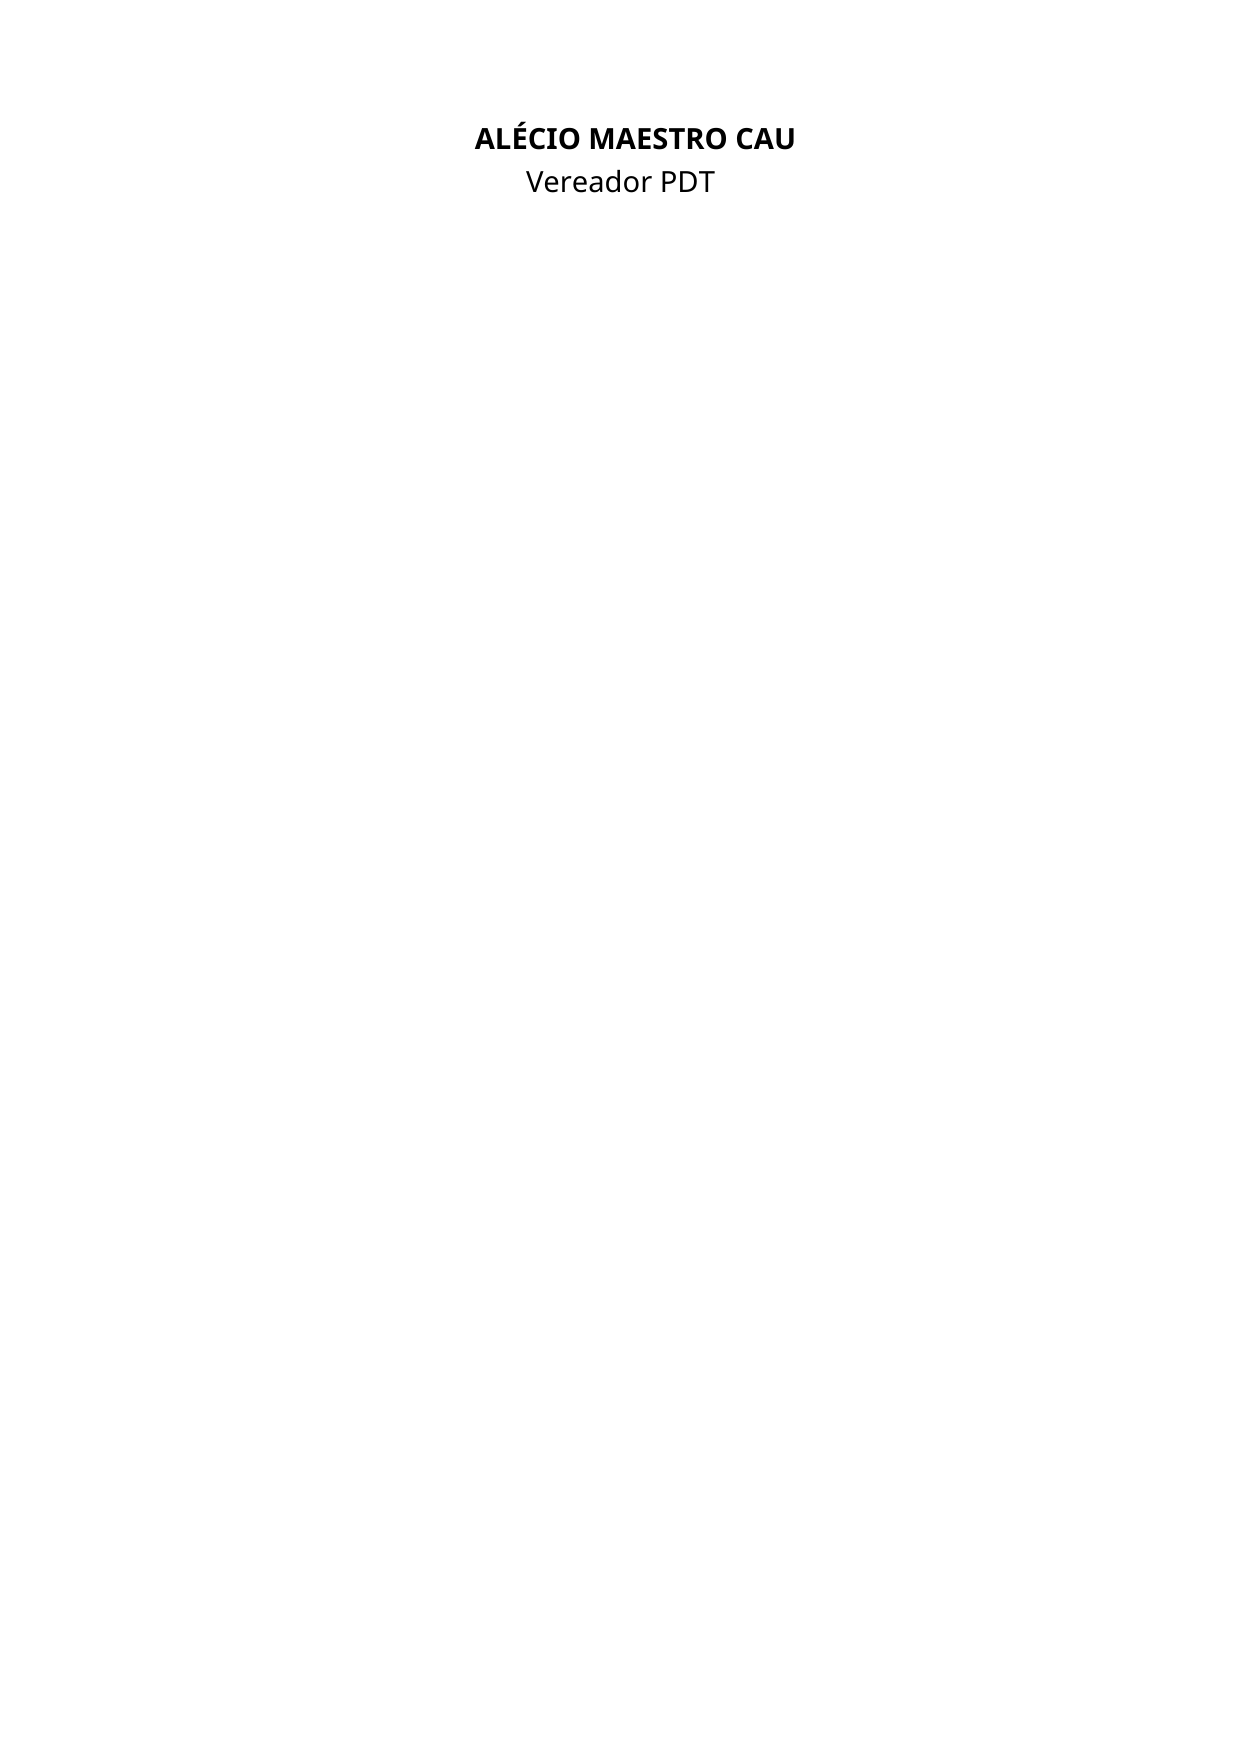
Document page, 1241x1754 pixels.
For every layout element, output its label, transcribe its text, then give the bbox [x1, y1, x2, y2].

text ALÉCIO MAESTRO CAU Vereador PDT [363, 118, 1098, 201]
